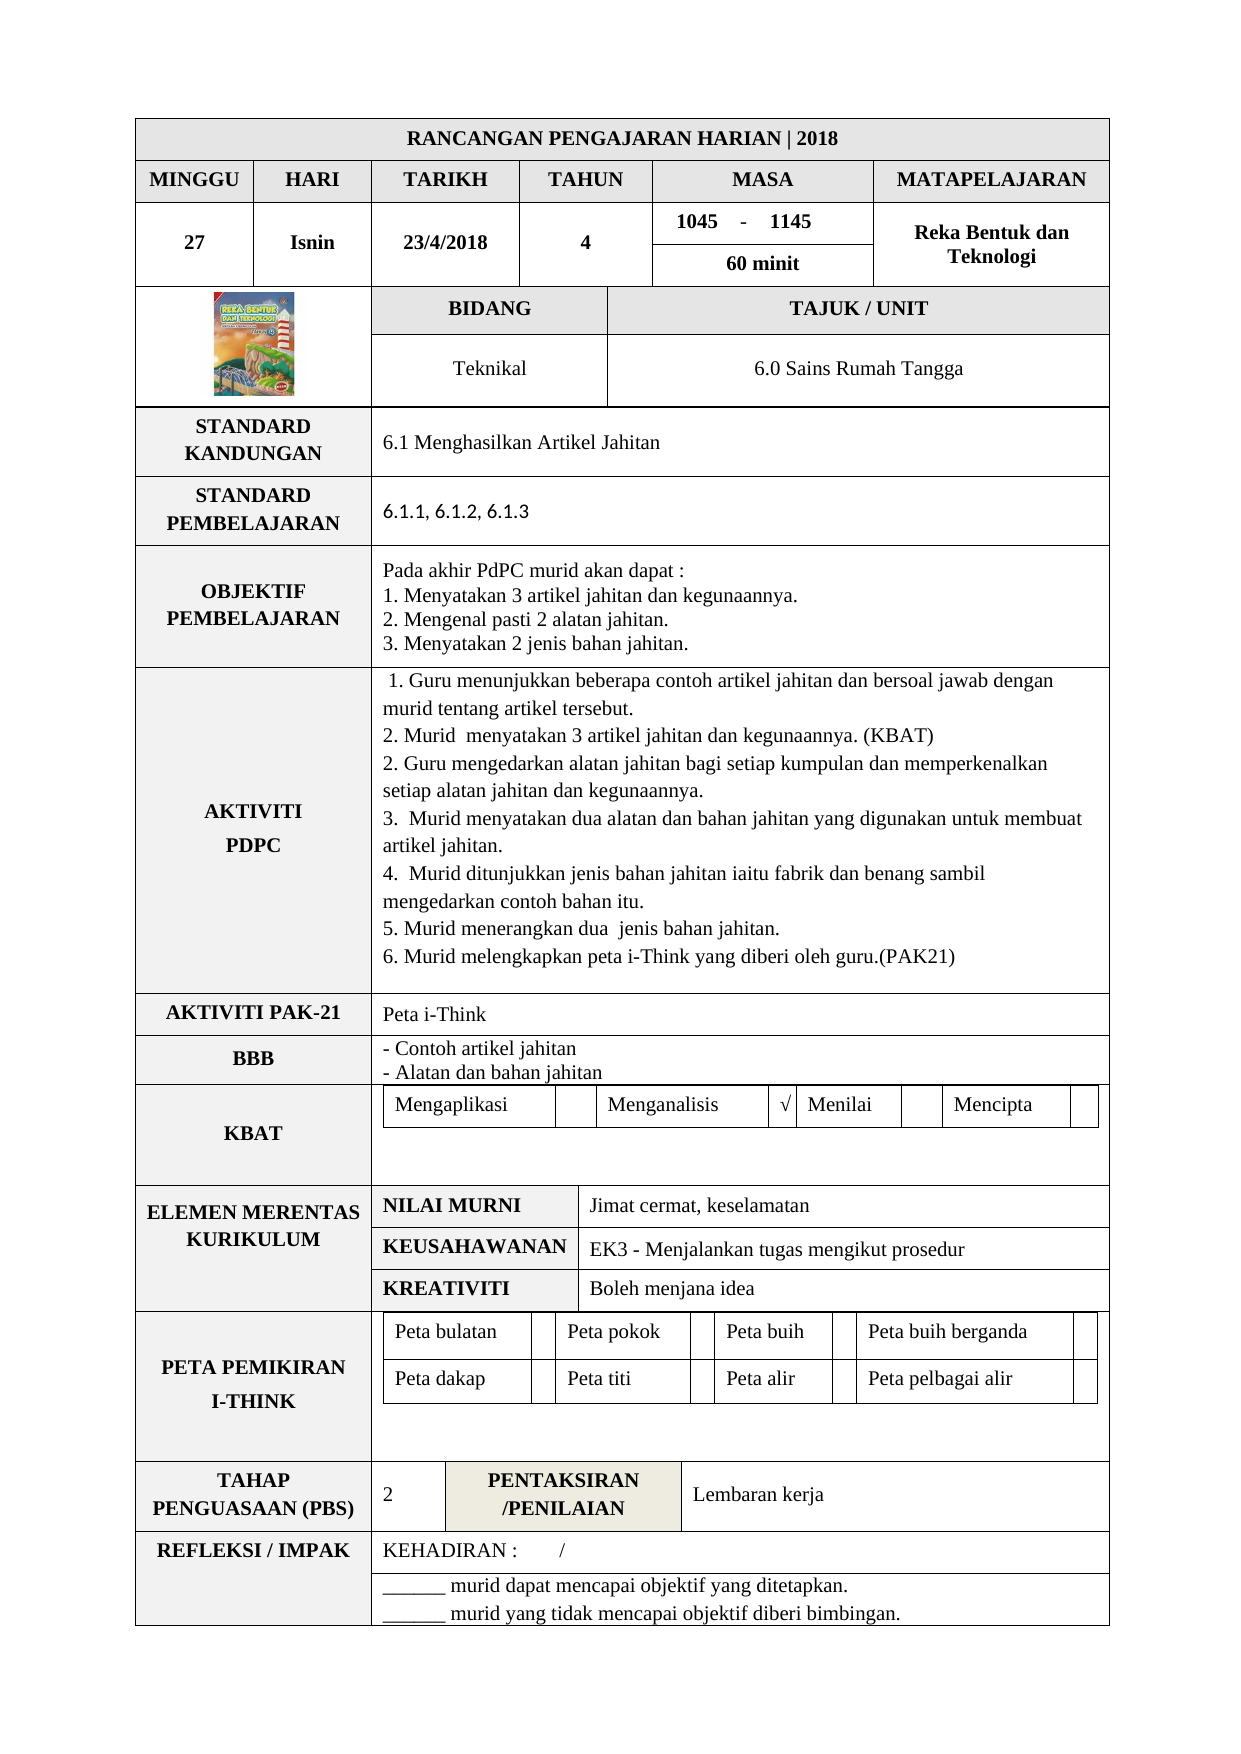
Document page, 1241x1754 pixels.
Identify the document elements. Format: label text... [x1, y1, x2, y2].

table_cell OBJEKTIF PEMBELAJARAN [136, 546, 371, 667]
table_cell Teknikal [372, 335, 607, 406]
table_cell 1045 [653, 203, 729, 244]
table_cell [136, 1269, 371, 1311]
table_cell TARIKH [372, 161, 519, 202]
table_cell 23/4/2018 [372, 203, 519, 286]
table_cell - Contoh artikel jahitan - Alatan dan bahan jahitan [372, 1036, 1109, 1084]
table_cell Jimat cermat, keselamatan [579, 1186, 1109, 1227]
table_cell Reka Bentuk dan Teknologi [874, 203, 1109, 286]
table_cell 1145 [758, 203, 873, 244]
table_cell AKTIVITI PAK-21 [136, 994, 371, 1035]
table_cell [372, 1312, 1109, 1461]
table_cell 4 [520, 203, 652, 286]
table_cell KBAT [136, 1085, 371, 1185]
table_cell KREATIVITI [372, 1270, 578, 1311]
table_cell 27 [136, 203, 253, 286]
table_cell EK3 - Menjalankan tugas mengikut prosedur [579, 1228, 1109, 1269]
table_cell 2 [372, 1462, 445, 1531]
table_cell 1. Guru menunjukkan beberapa contoh artikel jahitan dan bersoal jawab dengan murid tentang artikel tersebut. 2. Murid menyatakan 3 artikel jahitan dan kegunaannya. (KBAT) 2. Guru mengedarkan alatan jahitan bagi setiap kumpulan dan memperkenalkan setiap alatan jahitan dan kegunaannya. 3. Murid menyatakan dua alatan dan bahan jahitan yang digunakan untuk membuat artikel jahitan. 4. Murid ditunjukkan jenis bahan jahitan iaitu fabrik dan benang sambil mengedarkan contoh bahan itu. 5. Murid menerangkan dua jenis bahan jahitan. 6. Murid melengkapkan peta i-Think yang diberi oleh guru.(PAK21) [372, 668, 1109, 993]
table_cell MATAPELAJARAN [874, 161, 1109, 202]
table_cell [136, 287, 371, 406]
table_cell [372, 1085, 1109, 1185]
table_cell HARI [254, 161, 371, 202]
table_cell MINGGU [136, 161, 253, 202]
table_header RANCANGAN PENGAJARAN HARIAN | 2018 [136, 119, 1109, 160]
table_cell STANDARD KANDUNGAN [136, 408, 371, 476]
table_cell KEHADIRAN : / [372, 1532, 1109, 1572]
table_cell Boleh menjana idea [579, 1270, 1109, 1311]
table_cell KEUSAHAWANAN [372, 1228, 578, 1269]
table_cell AKTIVITI PDPC [136, 668, 371, 993]
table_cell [372, 1574, 1109, 1625]
table_cell NILAI MURNI [372, 1186, 578, 1227]
table_cell REFLEKSI / IMPAK [136, 1532, 371, 1625]
table_cell BIDANG [372, 287, 607, 334]
table_cell PETA PEMIKIRAN I-THINK [136, 1312, 371, 1461]
table_cell TAJUK / UNIT [608, 287, 1109, 334]
table_cell BBB [136, 1036, 371, 1084]
table_cell Isnin [254, 203, 371, 286]
table_cell Pada akhir PdPC murid akan dapat : 1. Menyatakan 3 artikel jahitan dan kegunaannya. 2. Mengenal pasti 2 alatan jahitan. 3. Menyatakan 2 jenis bahan jahitan. [372, 546, 1109, 667]
table_cell - [729, 203, 758, 244]
table_cell 6.1 Menghasilkan Artikel Jahitan [372, 408, 1109, 476]
table_cell TAHAP PENGUASAAN (PBS) [136, 1462, 371, 1531]
table_cell TAHUN [520, 161, 652, 202]
table_cell PENTAKSIRAN /PENILAIAN [446, 1462, 681, 1531]
table_cell 6.0 Sains Rumah Tangga [608, 335, 1109, 406]
table_cell MASA [653, 161, 873, 202]
picture [200, 292, 307, 396]
table_cell STANDARD PEMBELAJARAN [136, 477, 371, 545]
table_cell Peta i-Think [372, 994, 1109, 1035]
table_cell ELEMEN MERENTAS KURIKULUM [136, 1186, 371, 1269]
table_cell 60 minit [653, 245, 873, 286]
table_cell Lembaran kerja [682, 1462, 1109, 1531]
table_cell 6.1.1, 6.1.2, 6.1.3 [372, 477, 1109, 545]
